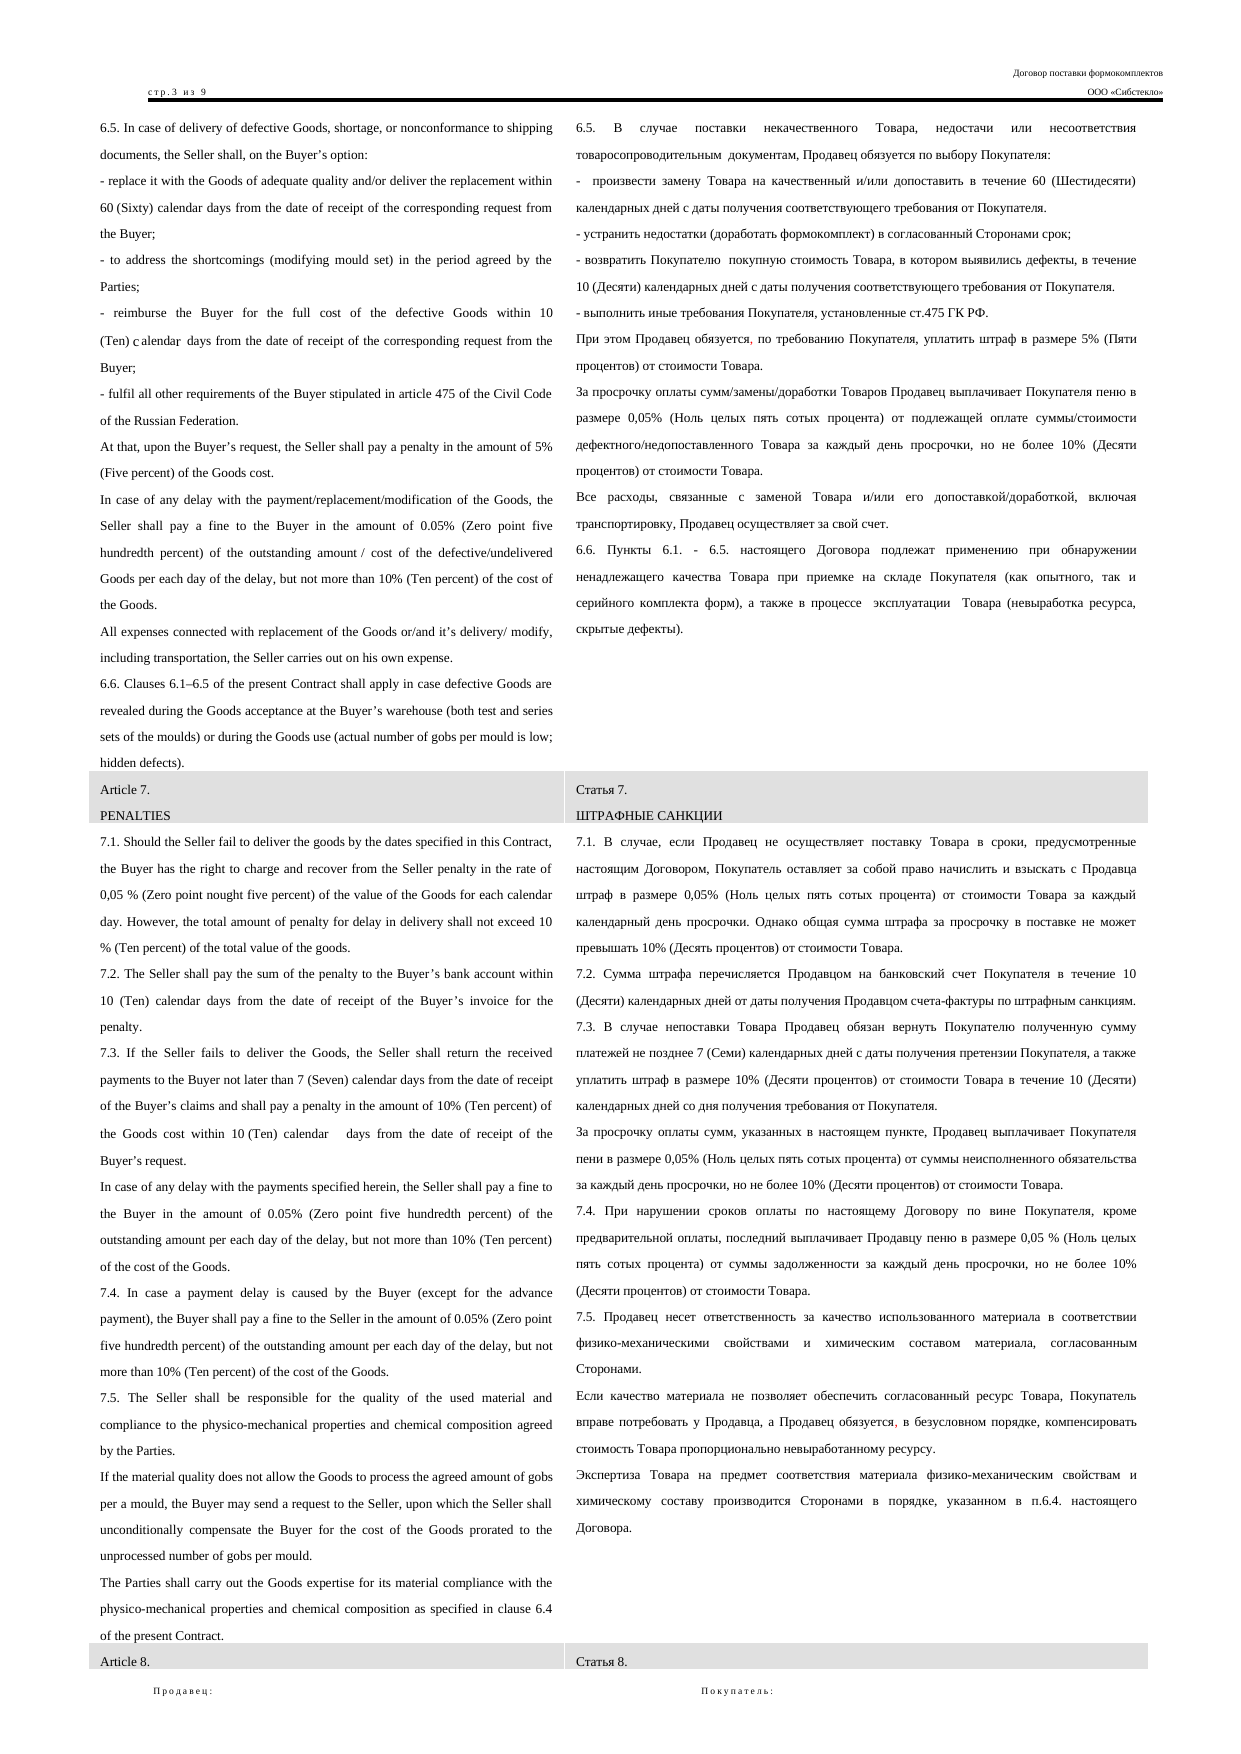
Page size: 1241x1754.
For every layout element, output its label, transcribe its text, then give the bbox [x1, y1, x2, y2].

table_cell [565, 1643, 1148, 1669]
table_cell 6.5. In case of delivery of defective Goods, shortage, or nonconformance to shipping documents, the Seller shall, on the Buyer’s option: - replace it with the Goods of adequate quality and/or deliver the replacement within 60 (Sixty) calendar days from the date of receipt of the corresponding request from the Buyer; - to address the shortcomings (modifying mould set) in the period agreed by the Рarties; - reimburse the Buyer for the full cost of the defective Goods within 10 (Тen) calendar days from the date of receipt of the corresponding request from the Buyer; - fulfil all other requirements of the Buyer stipulated in article 475 of the Civil Code of the Russian Federation. At that, upon the Buyer’s request, the Seller shall pay a penalty in the amount of 5% (Five percent) of the Goods cost. In case of any delay with the payment/replacement/modification of the Goods, the Seller shall pay a fine to the Buyer in the amount of 0.05% (Zero point five hundredth percent) of the outstanding amount / cost of the defective/undelivered Goods per each day of the delay, but not more than 10% (Ten percent) of the cost of the Goods. All expenses connected with replacement of the Goods or/and it’s delivery/ modify, including transportation, the Seller carries out on his own expense. 6.6. Clauses 6.1–6.5 of the present Contract shall apply in case defective Goods are revealed during the Goods acceptance at the Buyer’s warehouse (both test and series sets of the moulds) or during the Goods use (actual number of gobs per mould is low; hidden defects). [89, 110, 564, 771]
table_cell Статья 7. ШТРАФНЫЕ САНКЦИИ [565, 771, 1148, 823]
table_cell 7.2. The Seller shall pay the sum of the penalty to the Buyer’s bank account within 10 (Тen) calendar days from the date of receipt of the Buyer’s invoice for the penalty. 7.3. If the Seller fails to deliver the Goods, the Seller shall return the received payments to the Buyer not later than 7 (Seven) calendar days from the date of receipt of the Buyer’s claims and shall pay a penalty in the amount of 10% (Ten percent) of the Goods cost within 10 (Ten) calendar days from the date of receipt of the Buyer’s request. In case of any delay with the payments specified herein, the Seller shall pay a fine to the Buyer in the amount of 0.05% (Zero point five hundredth percent) of the outstanding amount per each day of the delay, but not more than 10% (Ten percent) of the cost of the Goods. 7.4. In case a payment delay is caused by the Buyer (except for the advance payment), the Buyer shall pay a fine to the Seller in the amount of 0.05% (Zero point five hundredth percent) of the outstanding amount per each day of the delay, but not more than 10% (Тen percent) of the cost of the Goods. 7.5. The Seller shall be responsible for the quality of the used material and compliance to the physicо-mechanical properties and chemical composition agreed by the Parties. If the material quality does not allow the Goods to process the agreed amount of gobs per a mould, the Buyer may send a request to the Seller, upon which the Seller shall unconditionally compensate the Buyer for the cost of the Goods prorated to the unprocessed number of gobs per mould. The Parties shall carry out the Goods expertise for its material compliance with the physicо-mechanical properties and chemical composition as specified in clause 6.4 of the present Contract. [89, 955, 564, 1643]
table_cell 7.1. В случае, если Продавец не осуществляет поставку Товара в сроки, предусмотренные настоящим Договором, Покупатель оставляет за собой право начислить и взыскать с Продавца штраф в размере 0,05% (Ноль целых пять сотых процента) от стоимости Товара за каждый календарный день просрочки. Однако общая сумма штрафа за просрочку в поставке не может превышать 10% (Десять процентов) от стоимости Товара. [565, 824, 1148, 955]
table_cell 7.2. Сумма штрафа перечисляется Продавцом на банковский счет Покупателя в течение 10 (Десяти) календарных дней от даты получения Продавцом счета-фактуры по штрафным санкциям. 7.3. В случае непоставки Товара Продавец обязан вернуть Покупателю полученную сумму платежей не позднее 7 (Семи) календарных дней с даты получения претензии Покупателя, а также уплатить штраф в размере 10% (Десяти процентов) от стоимости Товара в течение 10 (Десяти) календарных дней со дня получения требования от Покупателя. За просрочку оплаты сумм, указанных в настоящем пункте, Продавец выплачивает Покупателя пени в размере 0,05% (Hоль целых пять сотых процента) от суммы неисполненного обязательства за каждый день просрочки, но не более 10% (Десяти процентов) от стоимости Товара. 7.4. При нарушении сроков оплаты по настоящему Договору по вине Покупателя, кроме предварительной оплаты, последний выплачивает Продавцу пеню в размере 0,05 % (Ноль целых пять сотых процента) от суммы задолженности за каждый день просрочки, но не более 10% (Десяти процентов) от стоимости Товара. 7.5. Продавец несет ответственность за качество использованного материала в соответствии физико-механическими свойствами и химическим составом материала, согласованным Сторонами. Если качество материала не позволяет обеспечить согласованный ресурс Товара, Покупатель вправе потребовать у Продавца, а Продавец обязуется, в безусловном порядке, компенсировать стоимость Товара пропорционально невыработанному ресурсу. Экспертиза Товара на предмет соответствия материала физико-механическим свойствам и химическому составу производится Сторонами в порядке, указанном в п.6.4. настоящего Договора. [565, 955, 1148, 1643]
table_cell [89, 1643, 564, 1669]
table_cell 6.5. В случае поставки некачественного Товара, недостачи или несоответствия товаросопроводительным документам, Продавец обязуется по выбору Покупателя: - произвести замену Товара на качественный и/или допоставить в течение 60 (Шестидесяти) календарных дней с даты получения соответствующего требования от Покупателя. - устранить недостатки (доработать формокомплект) в согласованный Сторонами срок; - возвратить Покупателю покупную стоимость Товара, в котором выявились дефекты, в течение 10 (Десяти) календарных дней с даты получения соответствующего требования от Покупателя. - выполнить иные требования Покупателя, установленные ст.475 ГК РФ. При этом Продавец обязуется, по требованию Покупателя, уплатить штраф в размере 5% (Пяти процентов) от стоимости Товара. За просрочку оплаты сумм/замены/доработки Товаров Продавец выплачивает Покупателя пеню в размере 0,05% (Hоль целых пять сотых процента) от подлежащей оплате суммы/стоимости дефектного/недопоставленного Товара за каждый день просрочки, но не более 10% (Десяти процентов) от стоимости Товара. Все расходы, связанные с заменой Товара и/или его допоставкой/доработкой, включая транспортировку, Продавец осуществляет за свой счет. 6.6. Пункты 6.1. - 6.5. настоящего Договора подлежат применению при обнаружении ненадлежащего качества Товара при приемке на складе Покупателя (как опытного, так и серийного комплекта форм), а также в процессе эксплуатации Товара (невыработка ресурса, скрытые дефекты). [565, 110, 1148, 771]
table_cell Article 7. PENALTIES [89, 771, 564, 823]
table_cell 7.1. Should the Seller fail to deliver the goods by the dates specified in this Contract, the Buyer has the right to charge and recover from the Seller penalty in the rate of 0,05 % (Zero point nought five percent) of the value of the Goods for each calendar day. However, the total amount of penalty for delay in delivery shall not exceed 10 % (Тen percent) of the total value of the goods. [89, 824, 564, 955]
